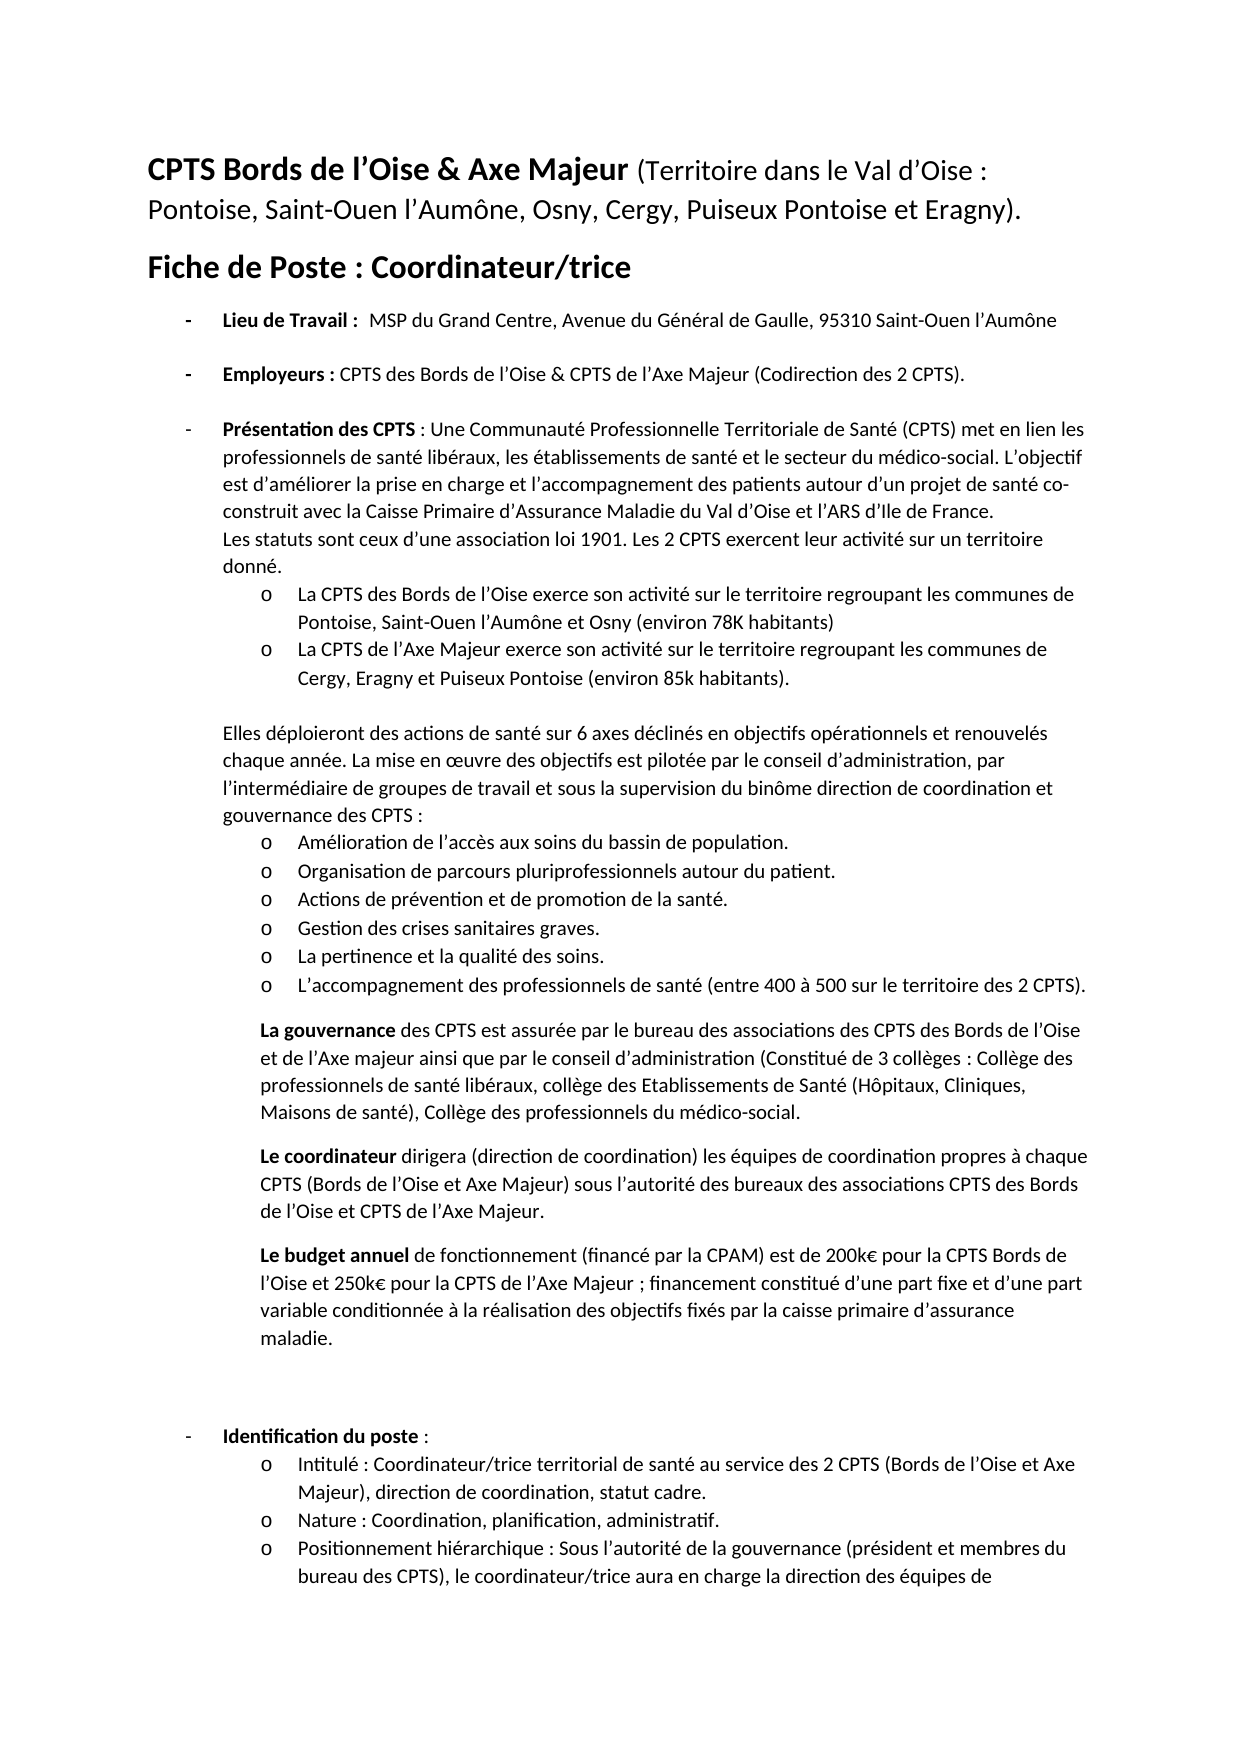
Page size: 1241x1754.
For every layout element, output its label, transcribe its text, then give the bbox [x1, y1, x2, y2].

list Les statuts sont ceux d’une association loi 1901. Les 2 CPTS exercent leur activité sur un territoire donné. [223, 526, 1093, 579]
list Gestion des crises sanitaires graves. [260, 915, 1093, 942]
list La pertinence et la qualité des soins. [260, 944, 1093, 970]
list Lieu de Travail : MSP du Grand Centre, Avenue du Général de Gaulle, 95310 Saint-Ouen l’Aumône [185, 307, 1093, 332]
list Intitulé : Coordinateur/trice territorial de santé au service des 2 CPTS (Bords de l’Oise et Axe Majeur), direction de coordination, statut cadre. [260, 1451, 1093, 1505]
list Actions de prévention et de promotion de la santé. [260, 887, 1093, 913]
text La gouvernance des CPTS est assurée par le bureau des associations des CPTS des Bords de l’Oise et de l’Axe majeur ainsi que par le conseil d’administration (Constitué de 3 collèges : Collège des professionnels de santé libéraux, collège des Etablissements de Santé (Hôpitaux, Cliniques, Maisons de santé), Collège des professionnels du médico-social. [260, 1017, 1093, 1125]
text Le coordinateur dirigera (direction de coordination) les équipes de coordination propres à chaque CPTS (Bords de l’Oise et Axe Majeur) sous l’autorité des bureaux des associations CPTS des Bords de l’Oise et CPTS de l’Axe Majeur. [260, 1144, 1093, 1224]
text Fiche de Poste : Coordinateur/trice [148, 246, 1093, 287]
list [260, 1535, 1093, 1589]
list L’accompagnement des professionnels de santé (entre 400 à 500 sur le territoire des 2 CPTS). [260, 972, 1093, 999]
list Nature : Coordination, planification, administratif. [260, 1507, 1093, 1533]
list Présentation des CPTS : Une Communauté Professionnelle Territoriale de Santé (CPTS) met en lien les professionnels de santé libéraux, les établissements de santé et le secteur du médico-social. L’objectif est d’améliorer la prise en charge et l’accompagnement des patients autour d’un projet de santé co-construit avec la Caisse Primaire d’Assurance Maladie du Val d’Oise et l’ARS d’Ile de France. [185, 416, 1093, 524]
list Identification du poste : [185, 1423, 1093, 1449]
text CPTS Bords de l’Oise & Axe Majeur (Territoire dans le Val d’Oise : Pontoise, Saint-Ouen l’Aumône, Osny, Cergy, Puiseux Pontoise et Eragny). [148, 148, 1093, 227]
list Elles déploieront des actions de santé sur 6 axes déclinés en objectifs opérationnels et renouvelés chaque année. La mise en œuvre des objectifs est pilotée par le conseil d’administration, par l’intermédiaire de groupes de travail et sous la supervision du binôme direction de coordination et gouvernance des CPTS : [223, 720, 1093, 827]
list Organisation de parcours pluriprofessionnels autour du patient. [260, 858, 1093, 884]
text Le budget annuel de fonctionnement (financé par la CPAM) est de 200k€ pour la CPTS Bords de l’Oise et 250k€ pour la CPTS de l’Axe Majeur ; financement constitué d’une part fixe et d’une part variable conditionnée à la réalisation des objectifs fixés par la caisse primaire d’assurance maladie. [260, 1242, 1093, 1350]
list Amélioration de l’accès aux soins du bassin de population. [260, 829, 1093, 856]
list La CPTS des Bords de l’Oise exerce son activité sur le territoire regroupant les communes de Pontoise, Saint-Ouen l’Aumône et Osny (environ 78K habitants) [260, 581, 1093, 635]
list Employeurs : CPTS des Bords de l’Oise & CPTS de l’Axe Majeur (Codirection des 2 CPTS). [185, 362, 1093, 387]
list La CPTS de l’Axe Majeur exerce son activité sur le territoire regroupant les communes de Cergy, Eragny et Puiseux Pontoise (environ 85k habitants). [260, 637, 1093, 691]
